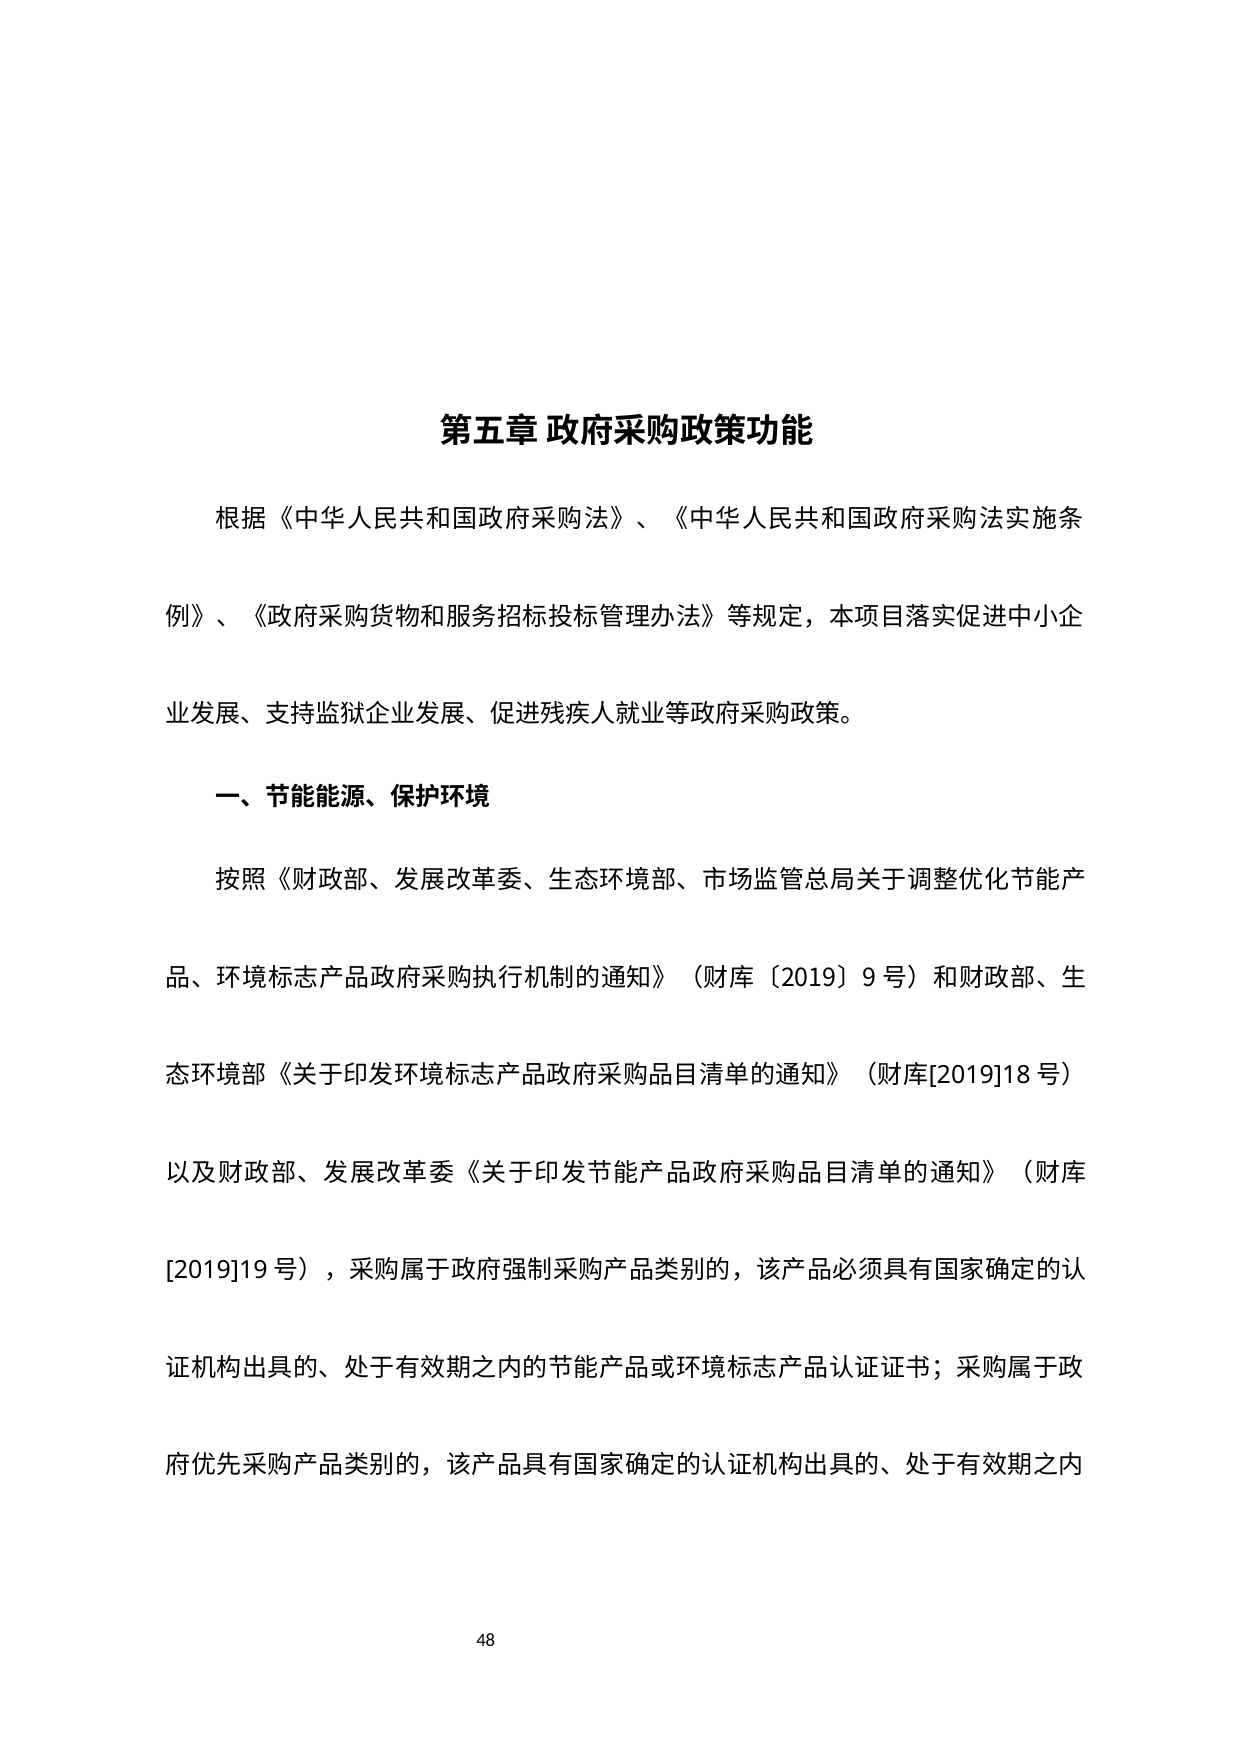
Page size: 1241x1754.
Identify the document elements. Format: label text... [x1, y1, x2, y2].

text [165, 845, 1087, 1495]
text 第五章 政府采购政策功能 [165, 395, 1087, 460]
text 一、节能能源、保护环境 [165, 762, 1087, 827]
text 根据《中华人民共和国政府采购法》、《中华人民共和国政府采购法实施条例》、《政府采购货物和服务招标投标管理办法》等规定，本项目落实促进中小企业发展、支持监狱企业发展、促进残疾人就业等政府采购政策。 [165, 484, 1087, 744]
